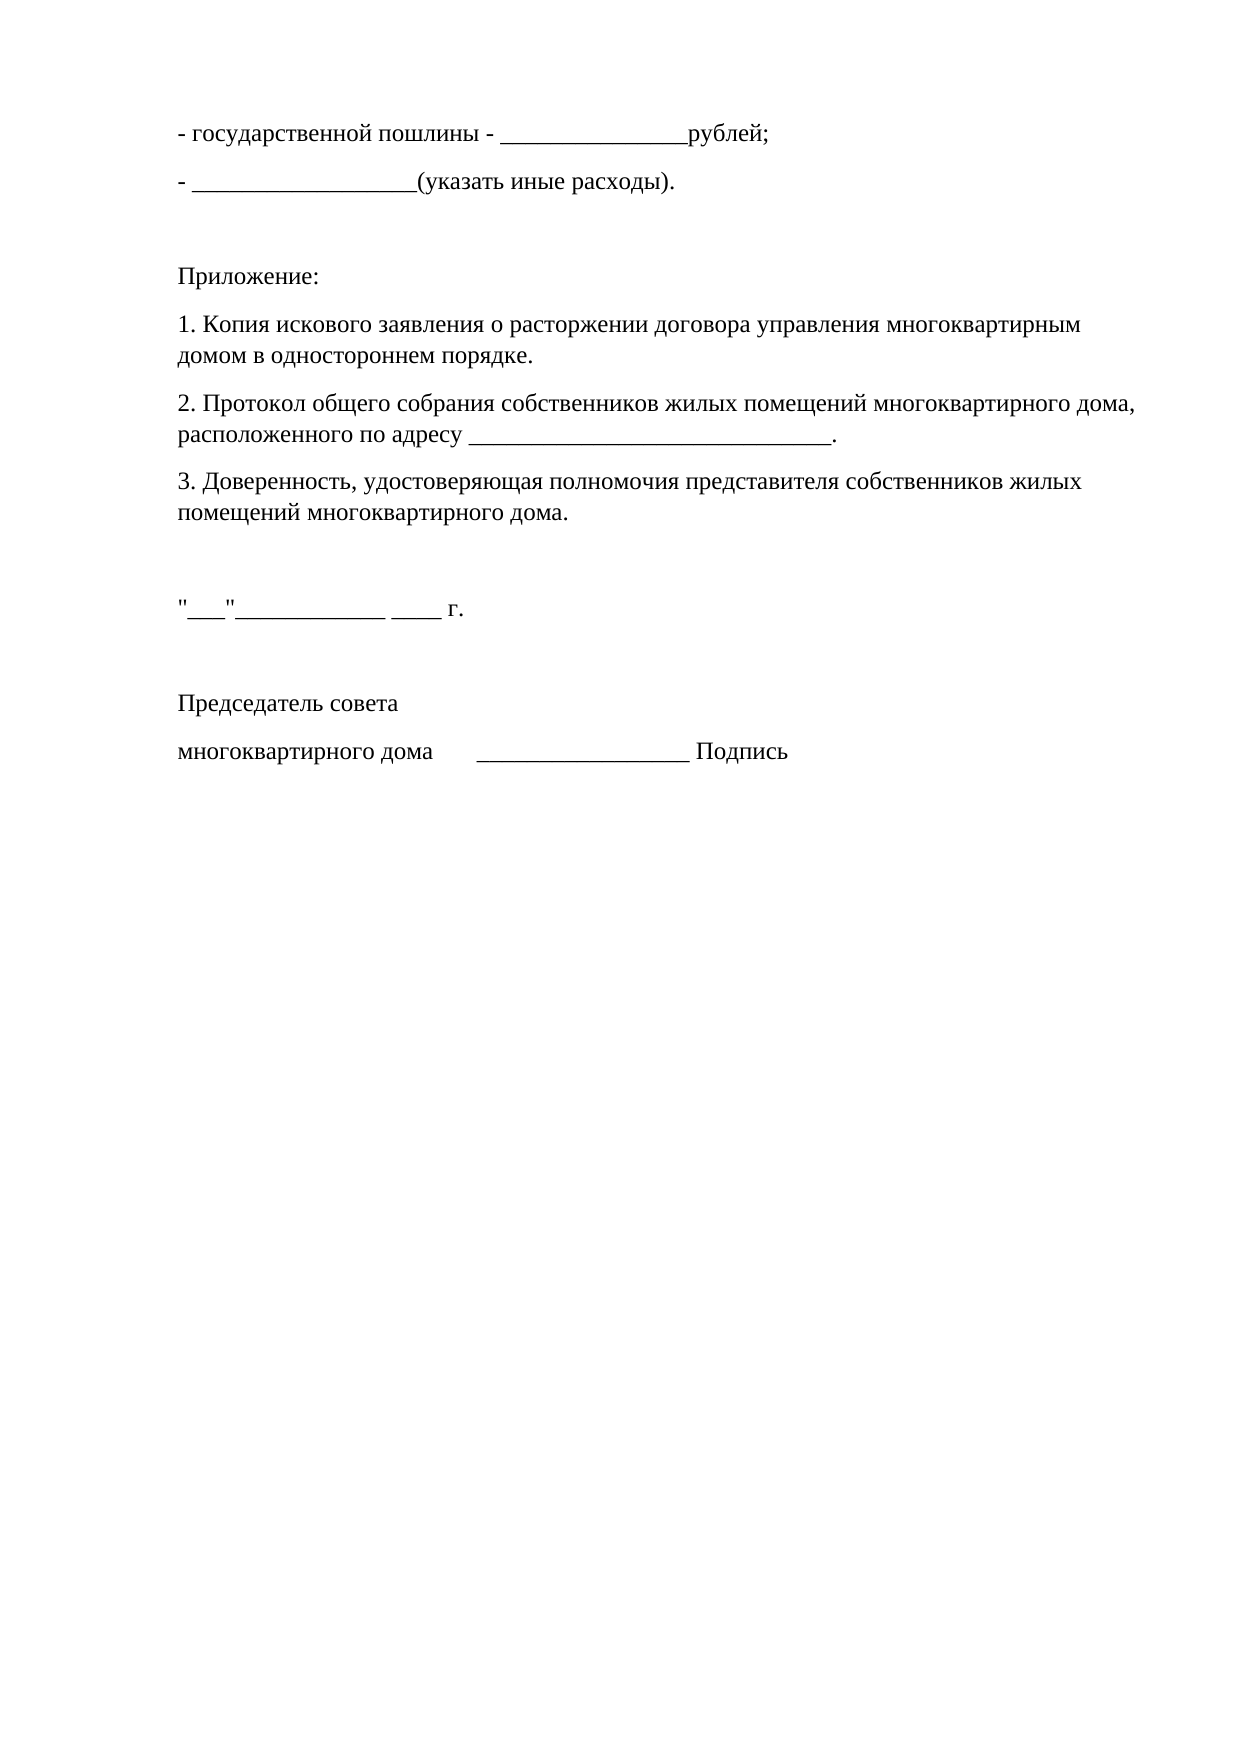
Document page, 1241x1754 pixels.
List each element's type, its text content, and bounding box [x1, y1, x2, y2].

text "___"____________ ____ г. [177, 593, 1152, 622]
text 1. Копия искового заявления о расторжении договора управления многоквартирным домом в одностороннем порядке. [177, 309, 1152, 369]
text Приложение: [177, 261, 1152, 290]
text - __________________(указать иные расходы). [177, 166, 1152, 194]
text 3. Доверенность, удостоверяющая полномочия представителя собственников жилых помещений многоквартирного дома. [177, 466, 1152, 526]
text 2. Протокол общего собрания собственников жилых помещений многоквартирного дома, расположенного по адресу _____________________________. [177, 388, 1152, 447]
text многоквартирного дома _________________ Подпись [177, 736, 1152, 765]
text Председатель совета [177, 688, 1152, 717]
text - государственной пошлины - _______________рублей; [177, 118, 1152, 147]
